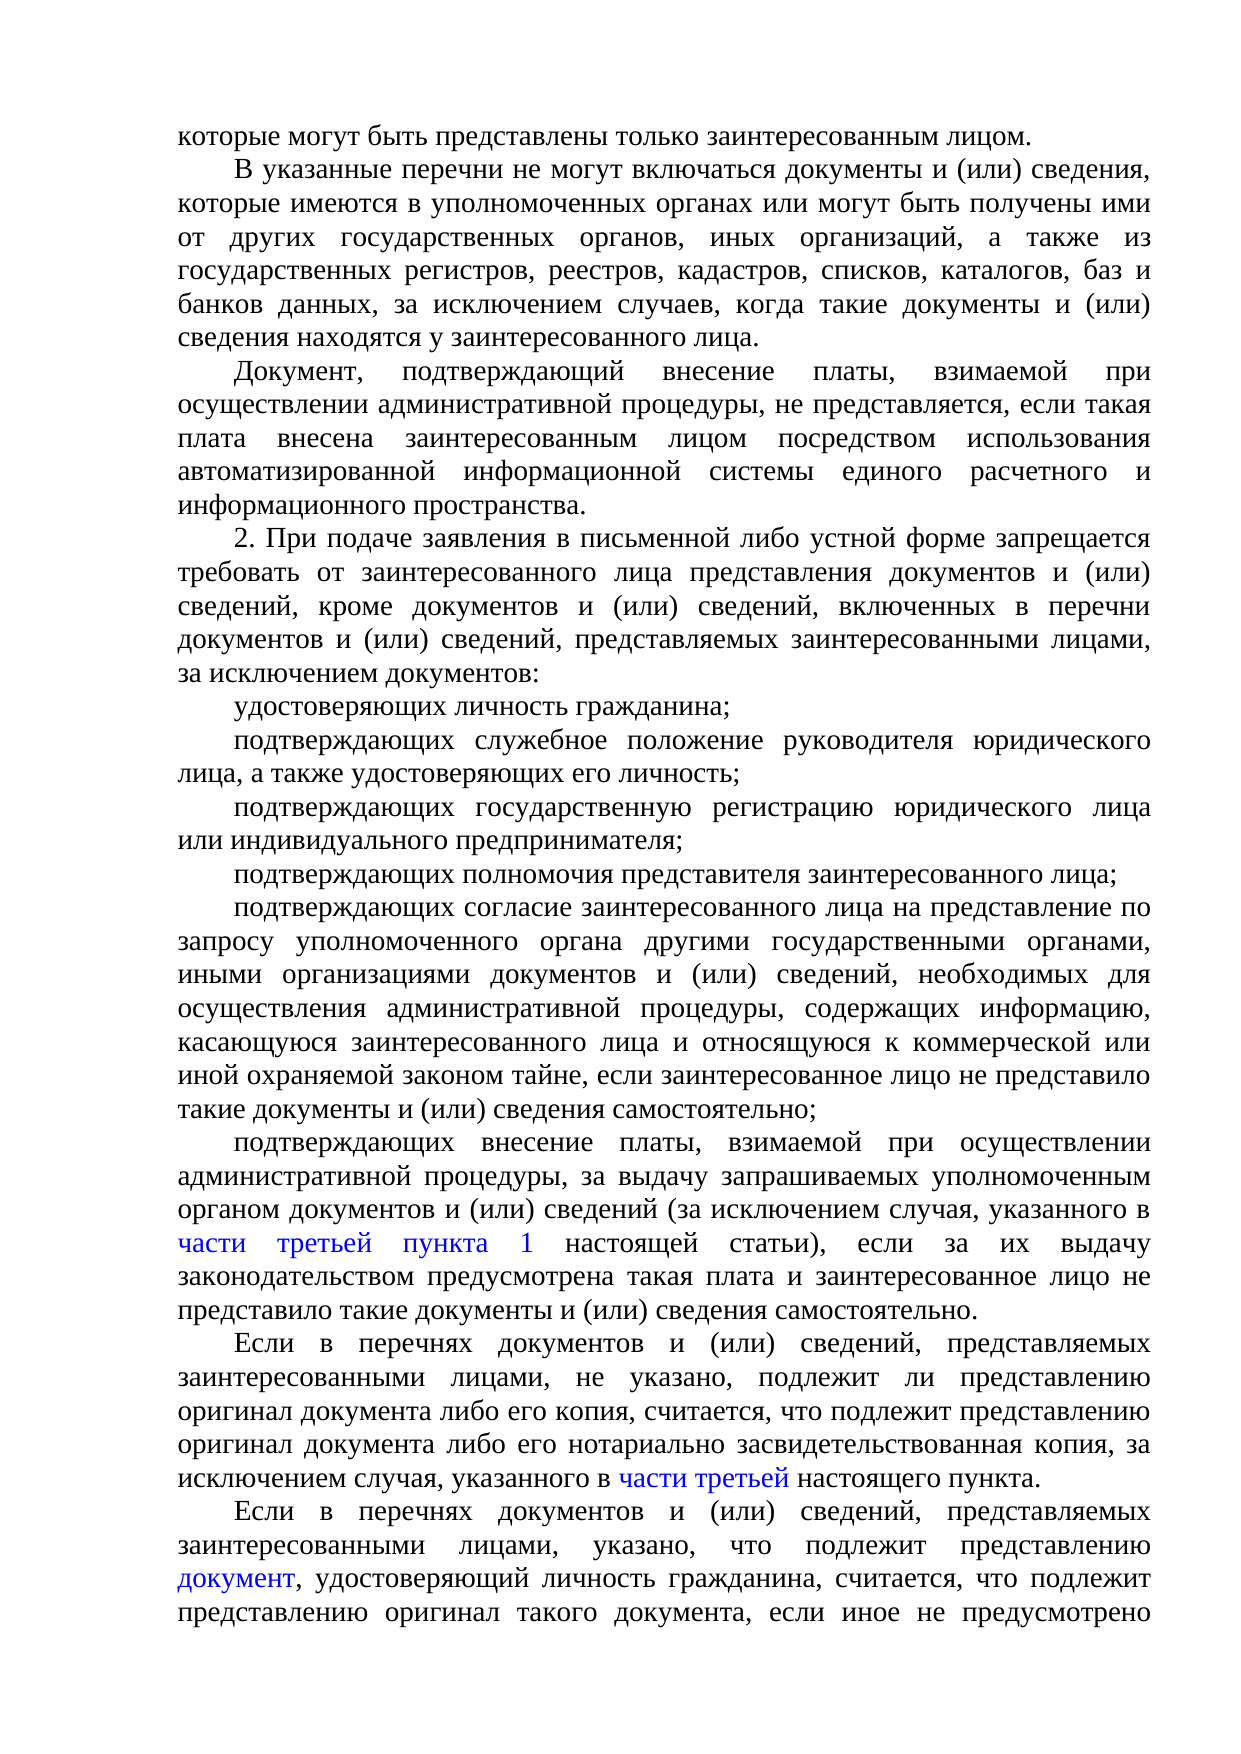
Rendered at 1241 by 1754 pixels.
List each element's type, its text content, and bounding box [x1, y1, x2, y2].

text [177, 1493, 1152, 1627]
text Документ, подтверждающий внесение платы, взимаемой при осуществлении административной процедуры, не представляется, если такая плата внесена заинтересованным лицом посредством использования автоматизированной информационной системы единого расчетного и информационного пространства. [177, 353, 1152, 521]
text 2. При подаче заявления в письменной либо устной форме запрещается требовать от заинтересованного лица представления документов и (или) сведений, кроме документов и (или) сведений, включенных в перечни документов и (или) сведений, представляемых заинтересованными лицами, за исключением документов: [177, 521, 1152, 688]
text подтверждающих полномочия представителя заинтересованного лица; [177, 856, 1152, 889]
text В указанные перечни не могут включаться документы и (или) сведения, которые имеются в уполномоченных органах или могут быть получены ими от других государственных органов, иных организаций, а также из государственных регистров, реестров, кадастров, списков, каталогов, баз и банков данных, за исключением случаев, когда такие документы и (или) сведения находятся у заинтересованного лица. [177, 152, 1152, 353]
text подтверждающих внесение платы, взимаемой при осуществлении административной процедуры, за выдачу запрашиваемых уполномоченным органом документов и (или) сведений (за исключением случая, указанного в части третьей пункта 1 настоящей статьи), если за их выдачу законодательством предусмотрена такая плата и заинтересованное лицо не представило такие документы и (или) сведения самостоятельно. [177, 1124, 1152, 1326]
text подтверждающих служебное положение руководителя юридического лица, а также удостоверяющих его личность; [177, 722, 1152, 789]
text Если в перечнях документов и (или) сведений, представляемых заинтересованными лицами, не указано, подлежит ли представлению оригинал документа либо его копия, считается, что подлежит представлению оригинал документа либо его нотариально засвидетельствованная копия, за исключением случая, указанного в части третьей настоящего пункта. [177, 1326, 1152, 1493]
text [177, 118, 1152, 152]
text подтверждающих государственную регистрацию юридического лица или индивидуального предпринимателя; [177, 789, 1152, 856]
text удостоверяющих личность гражданина; [177, 688, 1152, 722]
text подтверждающих согласие заинтересованного лица на представление по запросу уполномоченного органа другими государственными органами, иными организациями документов и (или) сведений, необходимых для осуществления административной процедуры, содержащих информацию, касающуюся заинтересованного лица и относящуюся к коммерческой или иной охраняемой законом тайне, если заинтересованное лицо не представило такие документы и (или) сведения самостоятельно; [177, 889, 1152, 1124]
